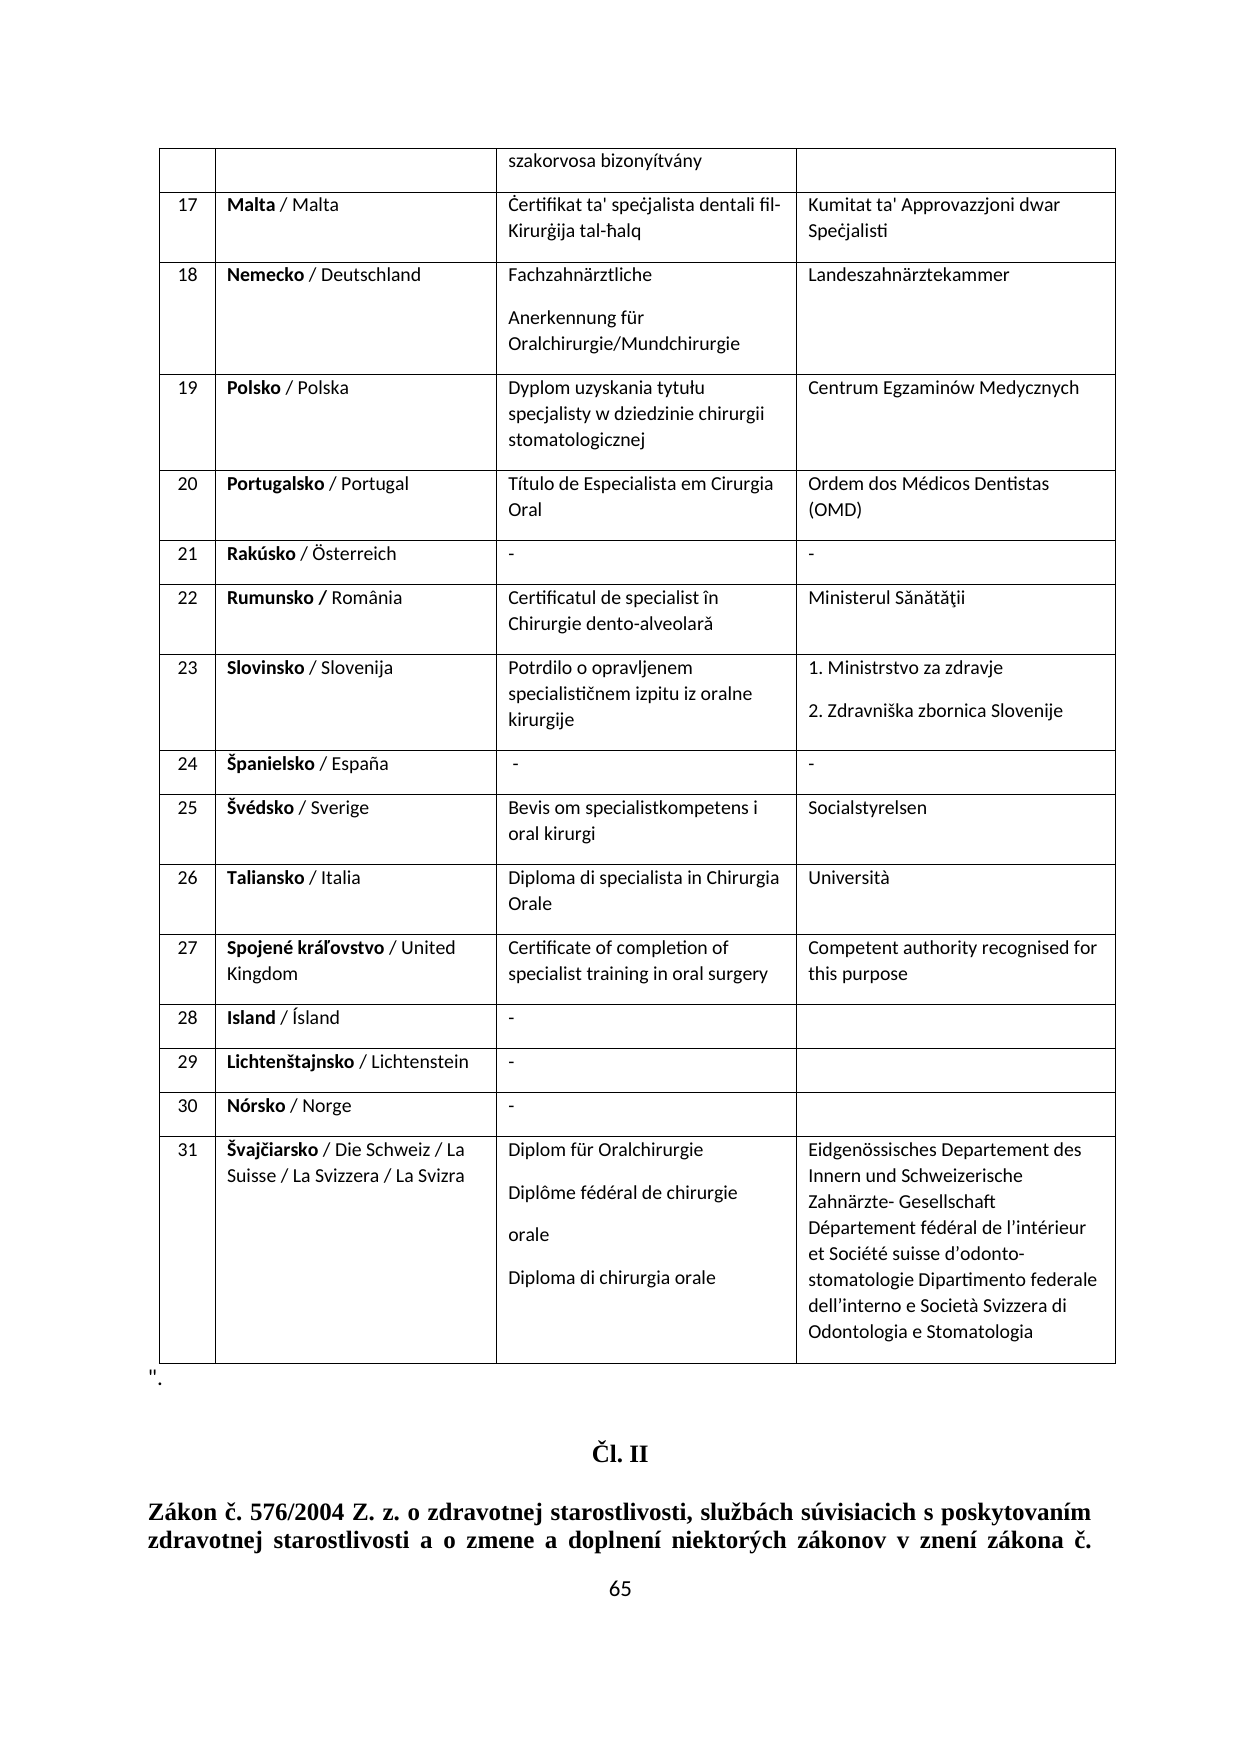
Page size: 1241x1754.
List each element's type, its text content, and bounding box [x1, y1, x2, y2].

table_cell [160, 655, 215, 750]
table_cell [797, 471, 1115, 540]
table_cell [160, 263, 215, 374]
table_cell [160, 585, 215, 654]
text ". [148, 1363, 1093, 1391]
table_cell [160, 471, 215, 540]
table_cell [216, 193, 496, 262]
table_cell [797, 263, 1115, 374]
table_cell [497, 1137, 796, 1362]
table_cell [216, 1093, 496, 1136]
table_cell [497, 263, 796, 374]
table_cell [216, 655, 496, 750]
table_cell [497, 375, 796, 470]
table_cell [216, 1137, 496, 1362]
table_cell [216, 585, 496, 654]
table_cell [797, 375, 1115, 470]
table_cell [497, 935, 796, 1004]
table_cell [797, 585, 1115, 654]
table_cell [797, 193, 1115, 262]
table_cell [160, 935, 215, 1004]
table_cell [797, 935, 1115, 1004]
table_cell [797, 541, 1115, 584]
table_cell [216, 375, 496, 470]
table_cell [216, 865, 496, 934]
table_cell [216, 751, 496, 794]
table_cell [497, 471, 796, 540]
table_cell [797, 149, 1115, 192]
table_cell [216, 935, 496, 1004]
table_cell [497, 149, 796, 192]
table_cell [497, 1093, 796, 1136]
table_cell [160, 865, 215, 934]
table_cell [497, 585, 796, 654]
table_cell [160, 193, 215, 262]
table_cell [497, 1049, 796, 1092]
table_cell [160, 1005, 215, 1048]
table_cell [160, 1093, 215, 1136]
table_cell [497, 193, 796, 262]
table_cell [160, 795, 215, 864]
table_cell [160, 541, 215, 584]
text Čl. II [148, 1439, 1093, 1468]
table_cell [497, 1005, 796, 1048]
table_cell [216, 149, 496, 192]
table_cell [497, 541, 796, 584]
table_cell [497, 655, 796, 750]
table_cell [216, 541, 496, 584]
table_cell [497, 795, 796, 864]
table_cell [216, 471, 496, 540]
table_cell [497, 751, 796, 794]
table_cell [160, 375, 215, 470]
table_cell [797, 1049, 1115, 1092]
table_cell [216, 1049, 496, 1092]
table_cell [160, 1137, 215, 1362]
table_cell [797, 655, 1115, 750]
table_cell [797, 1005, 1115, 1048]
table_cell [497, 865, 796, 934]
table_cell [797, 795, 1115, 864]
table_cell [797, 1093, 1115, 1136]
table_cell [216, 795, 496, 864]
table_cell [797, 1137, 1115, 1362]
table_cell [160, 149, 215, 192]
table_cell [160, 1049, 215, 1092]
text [148, 1497, 1093, 1554]
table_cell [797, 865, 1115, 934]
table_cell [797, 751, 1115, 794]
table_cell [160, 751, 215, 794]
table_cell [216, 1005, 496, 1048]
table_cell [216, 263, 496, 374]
